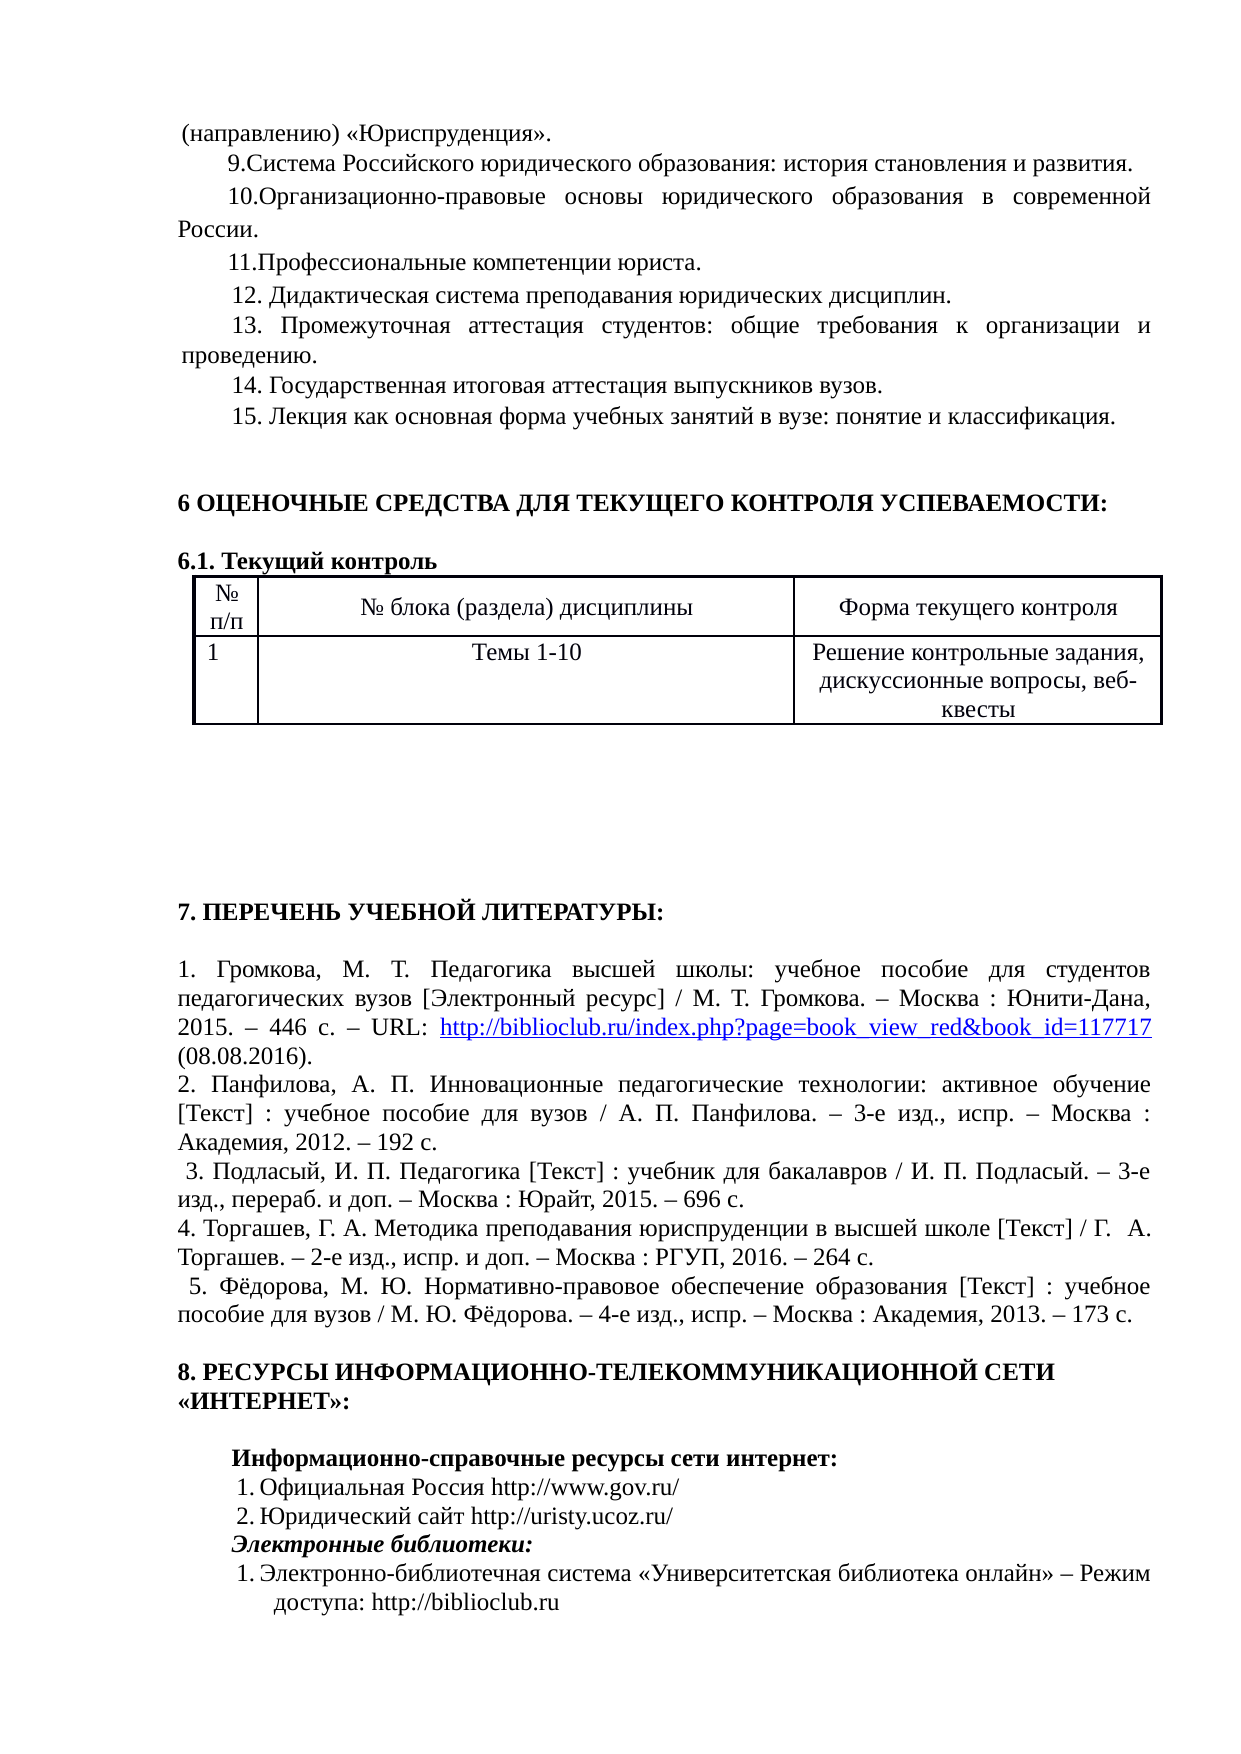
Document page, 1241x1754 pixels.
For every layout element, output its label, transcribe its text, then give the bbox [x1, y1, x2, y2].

text Электронные библиотеки: [181, 1529, 1152, 1558]
text 3. Подласый, И. П. Педагогика [Текст] : учебник для бакалавров / И. П. Подласый. – 3-е изд., перераб. и доп. – Москва : Юрайт, 2015. – 696 с. [177, 1156, 1152, 1213]
table_header № блока (раздела) дисциплины [259, 578, 793, 635]
text 8. Ресурсы информационно-телекоммуникационной сети «Интернет»: [177, 1357, 1152, 1414]
table_header № п/п [196, 578, 257, 635]
list Юридический сайт http://uristy.ucoz.ru/ [236, 1501, 1152, 1529]
text 12. Дидактическая система преподавания юридических дисциплин. [181, 280, 1152, 309]
list Официальная Россия http://www.gov.ru/ [236, 1472, 1152, 1501]
table_cell Решение контрольные задания, дискуссионные вопросы, веб-квесты [795, 637, 1160, 723]
text 15. Лекция как основная форма учебных занятий в вузе: понятие и классификация. [181, 401, 1152, 429]
text Информационно-справочные ресурсы сети интернет: [181, 1443, 1152, 1472]
list 10.Организационно-правовые основы юридического образования в современной России. [177, 181, 1152, 243]
list 11.Профессиональные компетенции юриста. [177, 247, 1152, 276]
text 13. Промежуточная аттестация студентов: общие требования к организации и проведению. [181, 310, 1152, 369]
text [181, 118, 1152, 147]
text 1. Громкова, М. Т. Педагогика высшей школы: учебное пособие для студентов педагогических вузов [Электронный ресурс] / М. Т. Громкова. – Москва : Юнити-Дана, 2015. – 446 с. – URL: http://biblioclub.ru/index.php?page=book_view_red&book_id=117717 (08.08.2016). [177, 954, 1152, 1069]
text 5. Фёдорова, М. Ю. Нормативно-правовое обеспечение образования [Текст] : учебное пособие для вузов / М. Ю. Фёдорова. – 4-е изд., испр. – Москва : Академия, 2013. – 173 с. [177, 1271, 1152, 1328]
text 2. Панфилова, А. П. Инновационные педагогические технологии: активное обучение [Текст] : учебное пособие для вузов / А. П. Панфилова. – 3-е изд., испр. – Москва : Академия, 2012. – 192 с. [177, 1069, 1152, 1156]
table_header Форма текущего контроля [795, 578, 1160, 635]
text 7. ПЕРЕЧЕНЬ УЧЕБНОЙ ЛИТЕРАТУРЫ: [177, 897, 1152, 926]
text 4. Торгашев, Г. А. Методика преподавания юриспруденции в высшей школе [Текст] / Г. А. Торгашев. – 2-е изд., испр. и доп. – Москва : РГУП, 2016. – 264 с. [177, 1213, 1152, 1271]
list 9.Система Российского юридического образования: история становления и развития. [177, 148, 1152, 177]
text 14. Государственная итоговая аттестация выпускников вузов. [181, 371, 1152, 399]
table_cell 1 [196, 637, 257, 723]
list Электронно-библиотечная система «Университетская библиотека онлайн» – Режим доступа: http://biblioclub.ru [236, 1558, 1152, 1616]
text 6 Оценочные средства для текущего контроля успеваемости: [177, 488, 1152, 517]
table_cell Темы 1-10 [259, 637, 793, 723]
text 6.1. Текущий контроль [177, 546, 1152, 574]
